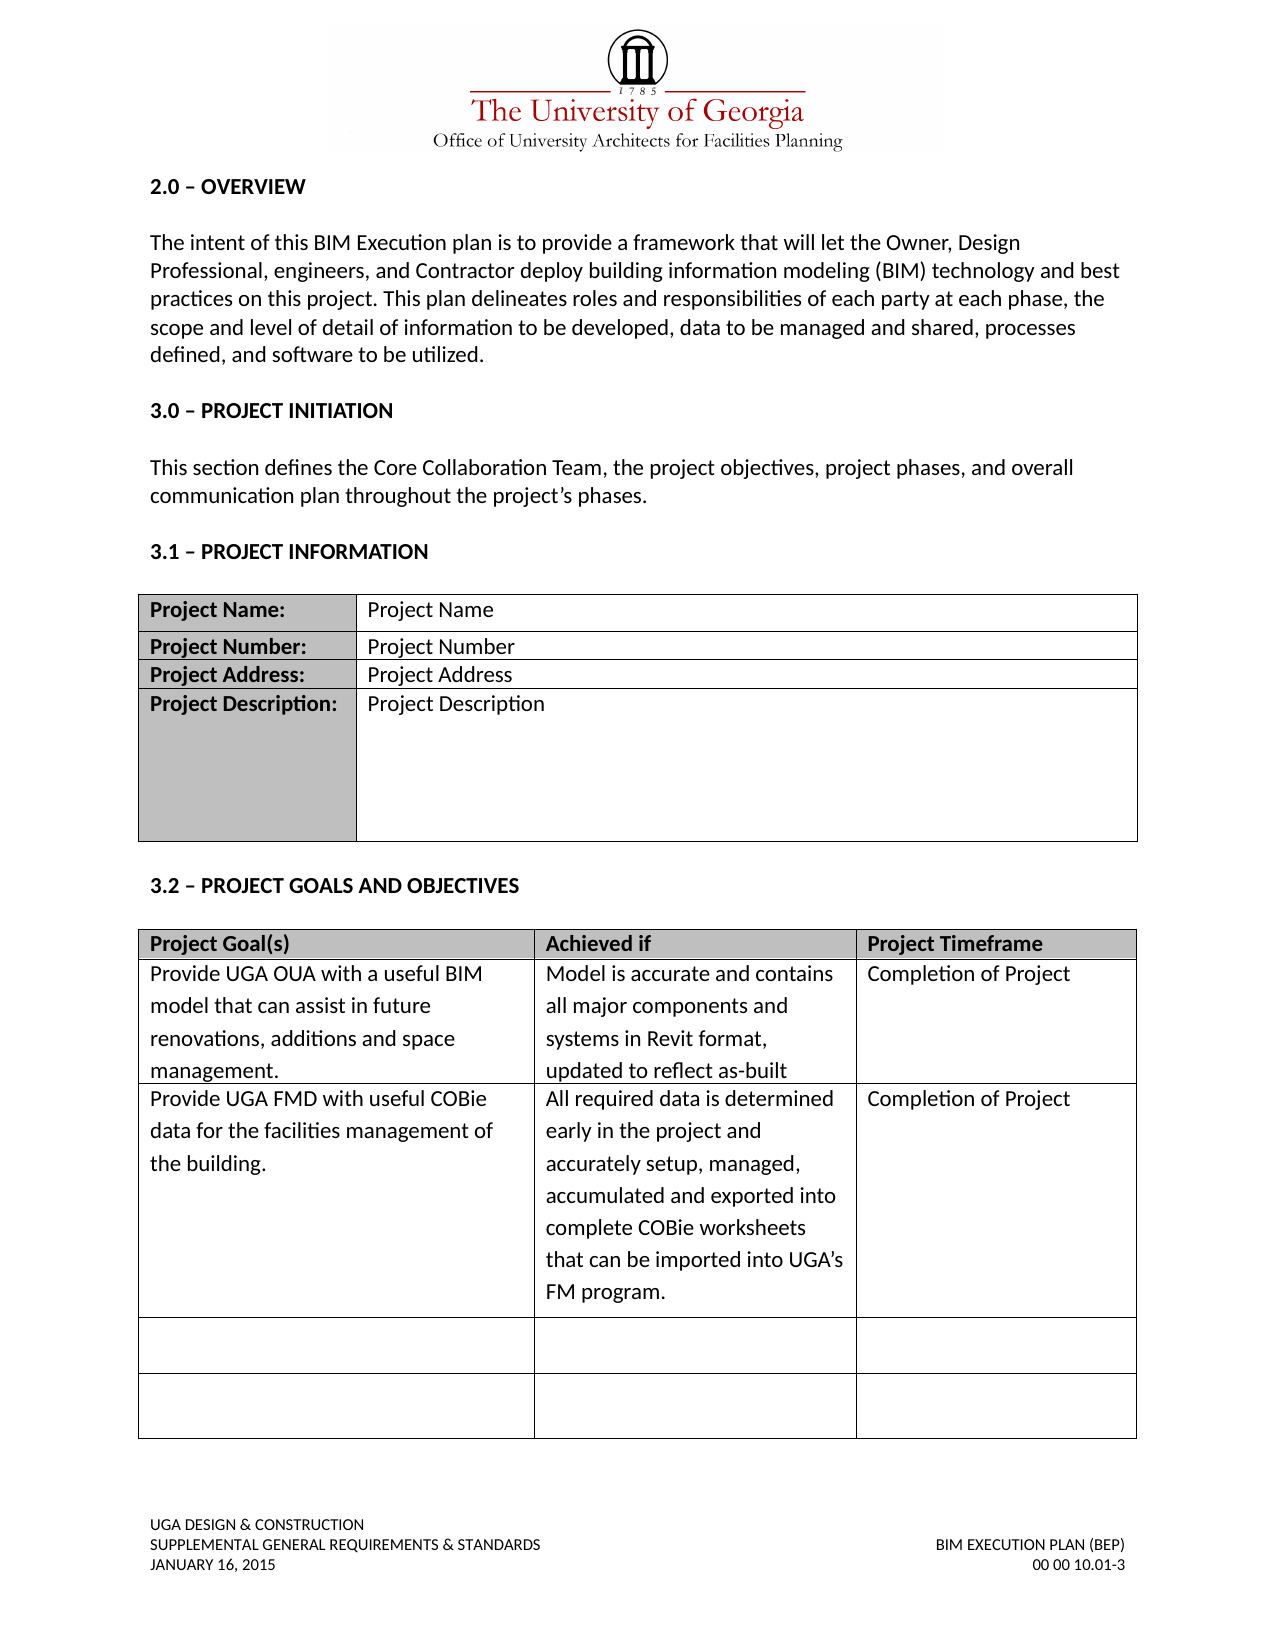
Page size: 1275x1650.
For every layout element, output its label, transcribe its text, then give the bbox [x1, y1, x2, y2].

table_cell [139, 1374, 534, 1438]
table_header Project Name: [139, 595, 356, 631]
table_cell [139, 1318, 534, 1373]
table_cell [857, 1374, 1136, 1438]
text 2.0 – OVERVIEW [150, 172, 1125, 201]
table_cell [857, 1318, 1136, 1373]
table_cell [535, 1374, 856, 1438]
table_cell Project Number: [139, 632, 356, 659]
table_cell Completion of Project [857, 1084, 1136, 1317]
picture [327, 25, 948, 153]
table_cell Provide UGA FMD with useful COBie data for the facilities management of the building. [139, 1084, 534, 1317]
table_cell Provide UGA OUA with a useful BIM model that can assist in future renovations, additions and space management. [139, 960, 534, 1083]
table_cell Project Address: [139, 660, 356, 688]
text This section defines the Core Collaboration Team, the project objectives, project phases, and overall communication plan throughout the project’s phases. [150, 453, 1125, 509]
table_cell Project Description: [139, 689, 356, 841]
text 3.0 – PROJECT INITIATION [150, 397, 1125, 425]
table_header Achieved if [535, 930, 856, 958]
table_cell All required data is determined early in the project and accurately setup, managed, accumulated and exported into complete COBie worksheets that can be imported into UGA’s FM program. [535, 1084, 856, 1317]
table_cell Model is accurate and contains all major components and systems in Revit format, updated to reflect as-built conditions of construction [535, 960, 856, 1083]
text 3.2 – PROJECT GOALS AND OBJECTIVES [150, 871, 1125, 899]
table_cell Project Number [357, 632, 1137, 659]
table_header Project Timeframe [857, 930, 1136, 958]
table_cell Project Description [357, 689, 1137, 841]
table_cell [535, 1318, 856, 1373]
table_cell Completion of Project [857, 960, 1136, 1083]
table_cell Project Address [357, 660, 1137, 688]
table_header Project Name [357, 595, 1137, 631]
text 3.1 – PROJECT INFORMATION [150, 537, 1125, 565]
text The intent of this BIM Execution plan is to provide a framework that will let the Owner, Design Professional, engineers, and Contractor deploy building information modeling (BIM) technology and best practices on this project. This plan delineates roles and responsibilities of each party at each phase, the scope and level of detail of information to be developed, data to be managed and shared, processes defined, and software to be utilized. [150, 228, 1125, 369]
table_header Project Goal(s) [139, 930, 534, 958]
